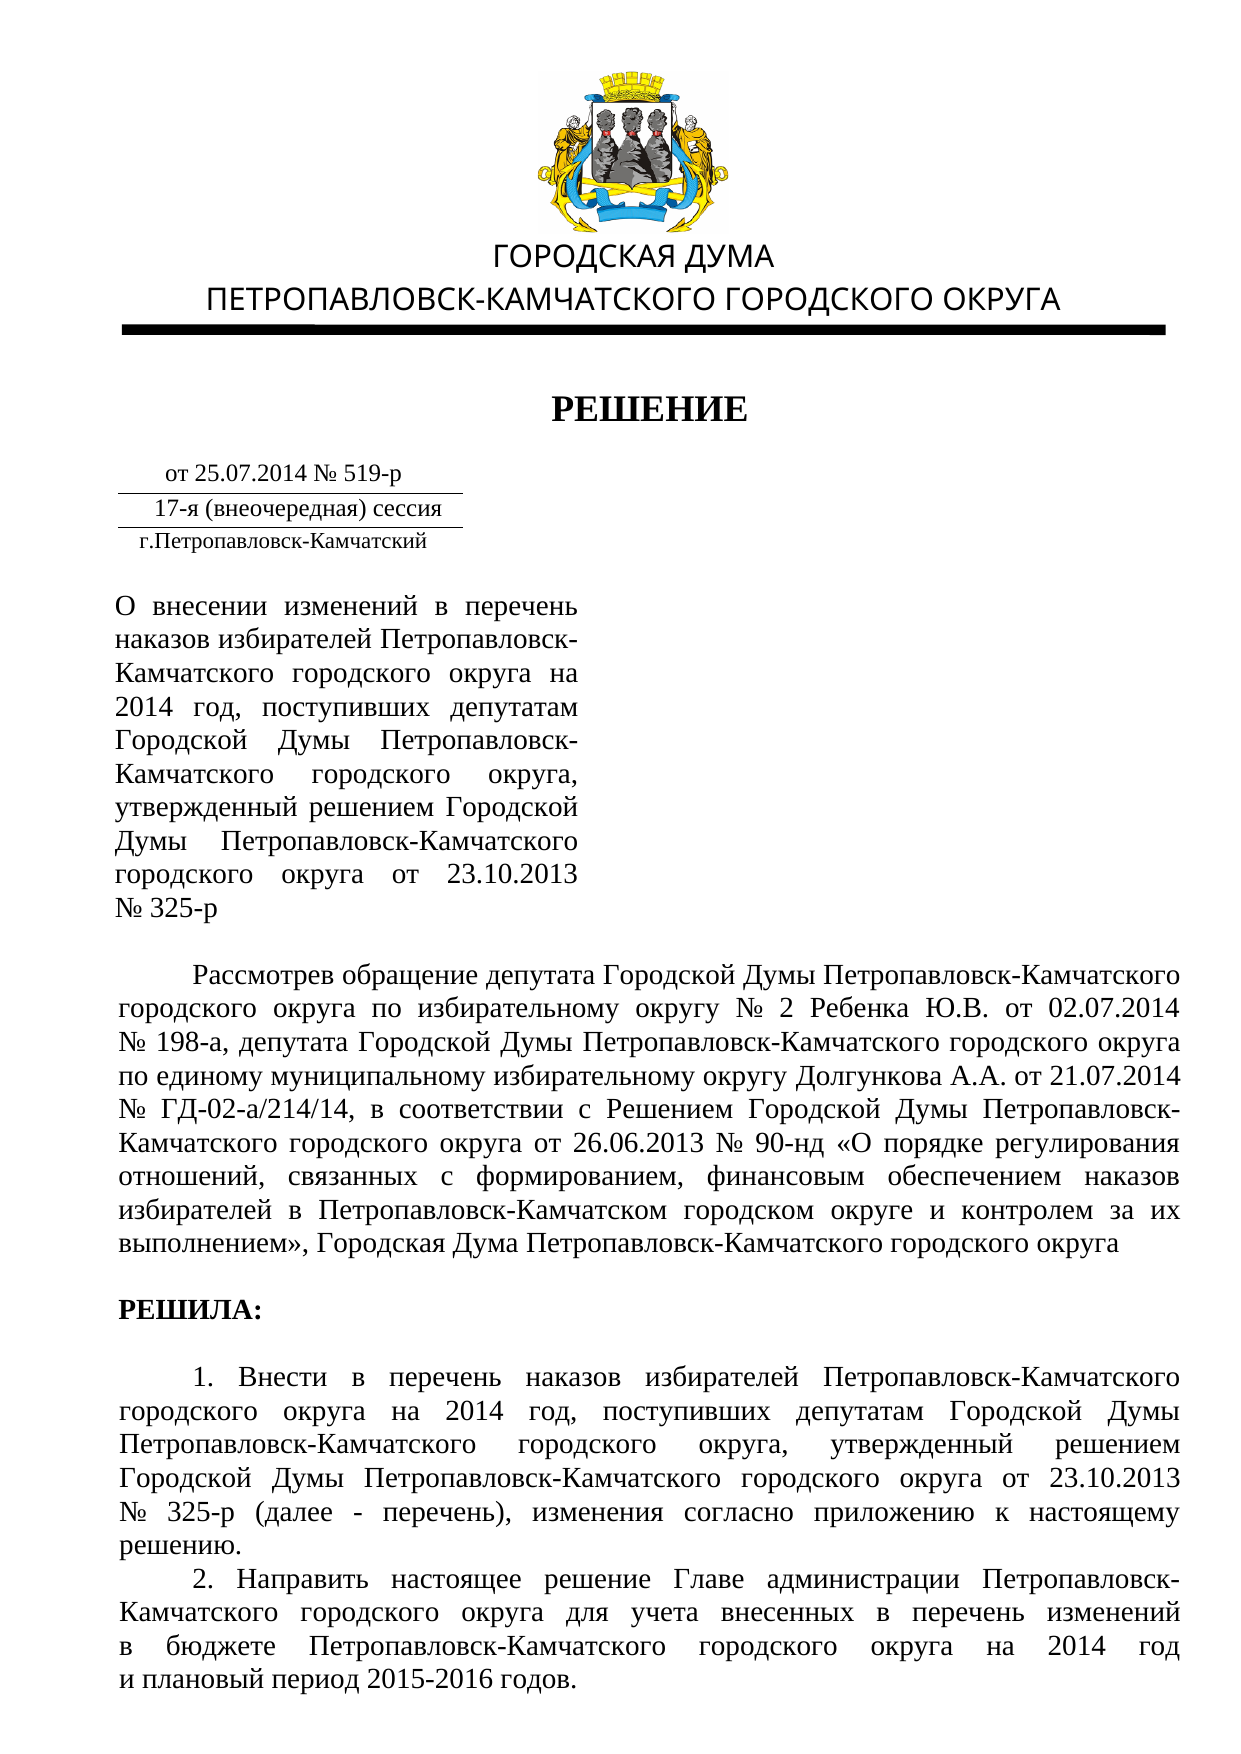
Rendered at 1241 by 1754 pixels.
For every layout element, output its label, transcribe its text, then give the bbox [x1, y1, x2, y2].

text 2. Направить настоящее решение Главе администрации Петропавловск-Камчатского городского округа для учета внесенных в перечень изменений в бюджете Петропавловск-Камчатского городского округа на 2014 год и плановый период 2015-2016 годов. [119, 1561, 1181, 1695]
text 1. Внести в перечень наказов избирателей Петропавловск-Камчатского городского округа на 2014 год, поступивших депутатам Городской Думы Петропавловск-Камчатского городского округа, утвержденный решением Городской Думы Петропавловск-Камчатского городского округа от 23.10.2013 № 325-р (далее - перечень), изменения согласно приложению к настоящему решению. [119, 1359, 1181, 1561]
picture [537, 71, 729, 234]
table_header О внесении изменений в перечень наказов избирателей Петропавловск-Камчатского городского округа на 2014 год, поступивших депутатам Городской Думы Петропавловск-Камчатского городского округа, утвержденный решением Городской Думы Петропавловск-Камчатского городского округа от 23.10.2013 № 325-р [103, 588, 623, 923]
text РЕШЕНИЕ [118, 386, 1181, 429]
text Рассмотрев обращение депутата Городской Думы Петропавловск-Камчатского городского округа по избирательному округу № 2 Ребенка Ю.В. от 02.07.2014 № 198-а, депутата Городской Думы Петропавловск-Камчатского городского округа по единому муниципальному избирательному округу Долгункова А.А. от 21.07.2014 № ГД-02-а/214/14, в соответствии с Решением Городской Думы Петропавловск-Камчатского городского округа от 26.06.2013 № 90-нд «О порядке регулирования отношений, связанных с формированием, финансовым обеспечением наказов избирателей в Петропавловск-Камчатском городском округе и контролем за их выполнением», Городская Дума Петропавловск-Камчатского городского округа [118, 957, 1181, 1259]
table_cell 17-я (внеочередная) сессия [133, 494, 463, 527]
table_cell ГОРОДСКАЯ ДУМА [118, 234, 1148, 277]
table_header от 25.07.2014 № 519-р [118, 458, 448, 492]
table_cell ПЕТРОПАВЛОВСК-КАМЧАТСКОГО ГОРОДСКОГО ОКРУГА [118, 277, 1148, 319]
table_cell г.Петропавловск-Камчатский [118, 528, 448, 554]
text РЕШИЛА: [118, 1292, 1181, 1326]
table_header [118, 59, 1148, 234]
